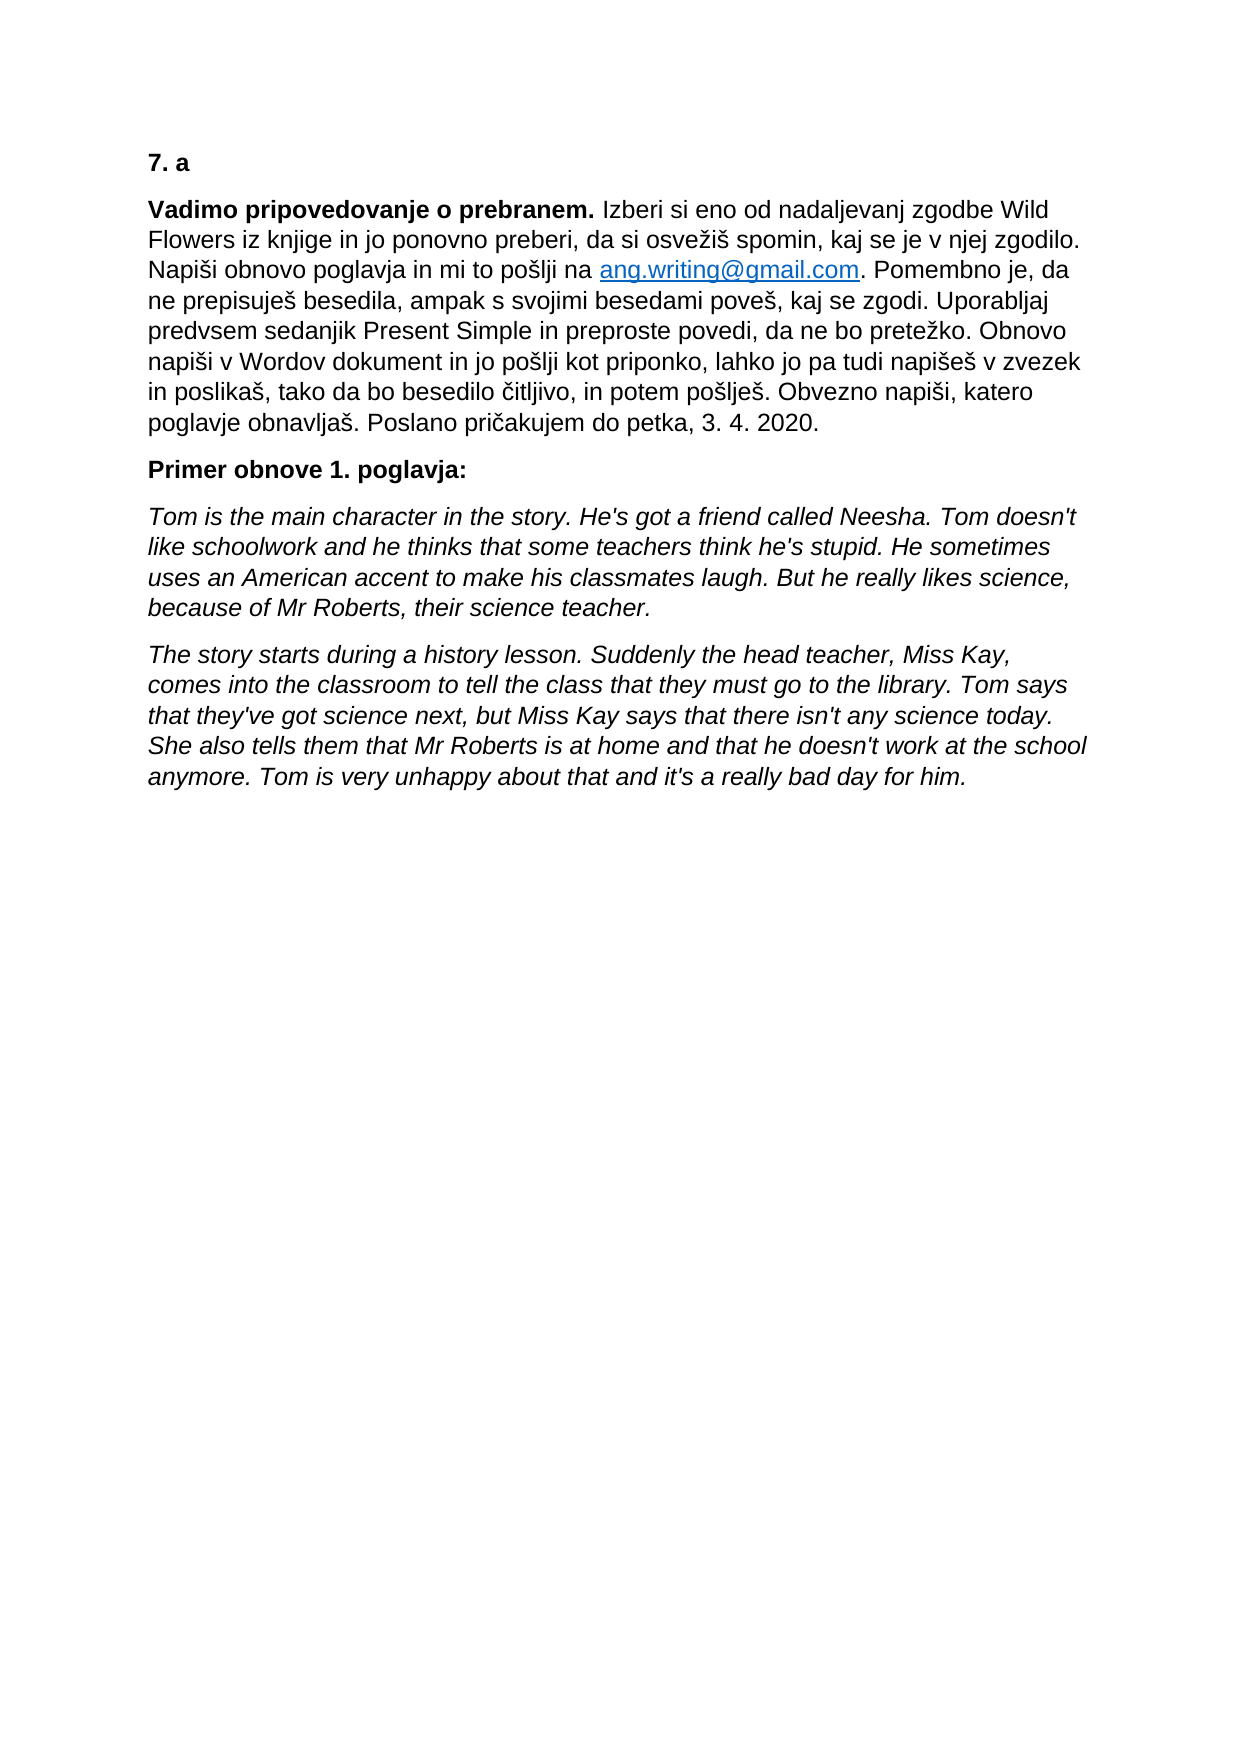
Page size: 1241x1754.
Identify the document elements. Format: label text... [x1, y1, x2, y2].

text Vadimo pripovedovanje o prebranem. Izberi si eno od nadaljevanj zgodbe Wild Flowers iz knjige in jo ponovno preberi, da si osvežiš spomin, kaj se je v njej zgodilo. Napiši obnovo poglavja in mi to pošlji na ang.writing@gmail.com. Pomembno je, da ne prepisuješ besedila, ampak s svojimi besedami poveš, kaj se zgodi. Uporabljaj predvsem sedanjik Present Simple in preproste povedi, da ne bo pretežko. Obnovo napiši v Wordov dokument in jo pošlji kot priponko, lahko jo pa tudi napišeš v zvezek in poslikaš, tako da bo besedilo čitljivo, in potem pošlješ. Obvezno napiši, katero poglavje obnavljaš. Poslano pričakujem do petka, 3. 4. 2020. [148, 195, 1093, 436]
text Tom is the main character in the story. He's got a friend called Neesha. Tom doesn't like schoolwork and he thinks that some teachers think he's stupid. He sometimes uses an American accent to make his classmates laugh. But he really likes science, because of Mr Roberts, their science teacher. [148, 502, 1093, 622]
text 7. a [148, 148, 1093, 176]
text The story starts during a history lesson. Suddenly the head teacher, Miss Kay, comes into the classroom to tell the class that they must go to the library. Tom says that they've got science next, but Miss Kay says that there isn't any science today. She also tells them that Mr Roberts is at home and that he doesn't work at the school anymore. Tom is very unhappy about that and it's a really bad day for him. [148, 640, 1093, 791]
text Primer obnove 1. poglavja: [148, 455, 1093, 483]
